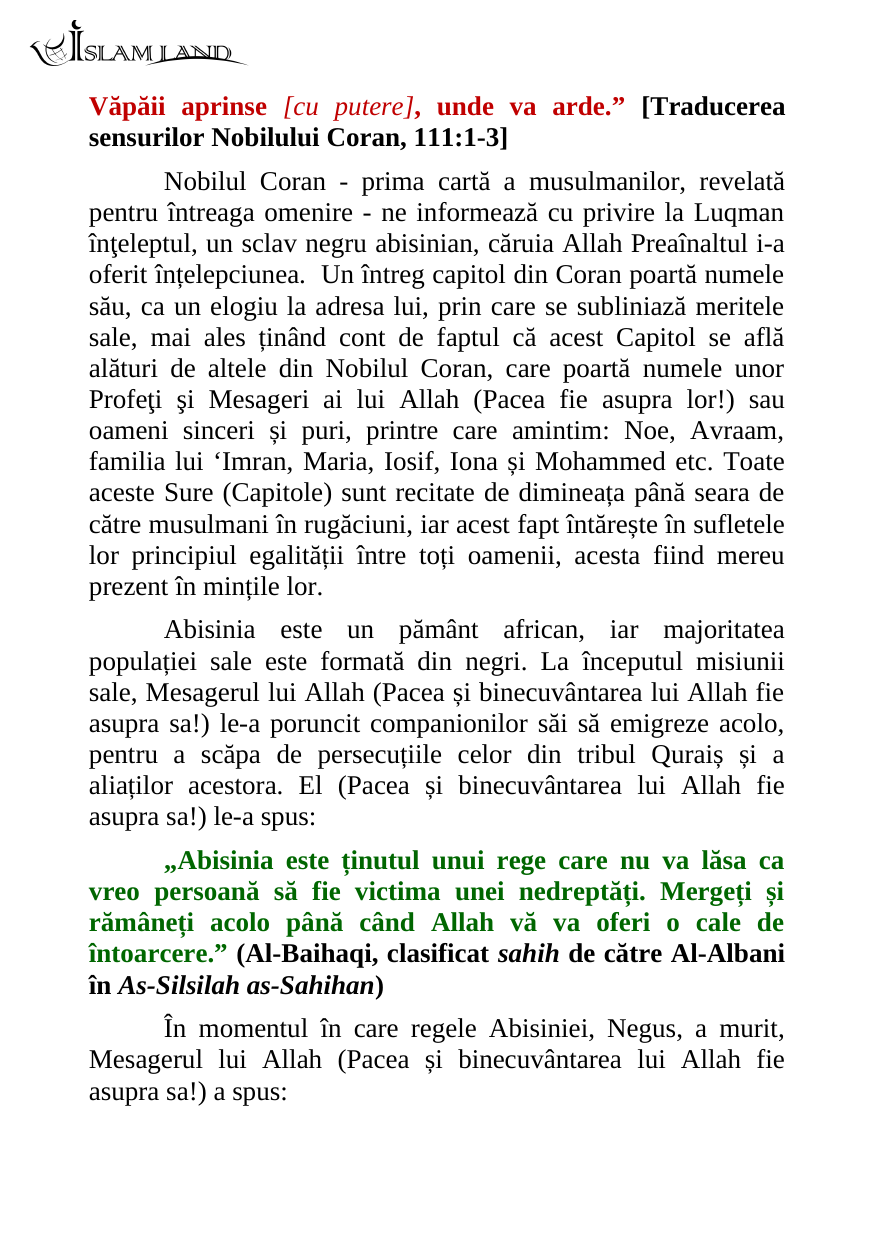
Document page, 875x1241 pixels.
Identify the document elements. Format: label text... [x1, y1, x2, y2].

text Abisinia este un pământ african, iar majoritatea populației sale este formată din negri. La începutul misiunii sale, Mesagerul lui Allah (Pacea și binecuvântarea lui Allah fie asupra sa!) le-a poruncit companionilor săi să emigreze acolo, pentru a scăpa de persecuțiile celor din tribul Quraiș și a aliaților acestora. El (Pacea și binecuvântarea lui Allah fie asupra sa!) le-a spus: [89, 614, 785, 832]
text În momentul în care regele Abisiniei, Negus, a murit, Mesagerul lui Allah (Pacea și binecuvântarea lui Allah fie asupra sa!) a spus: [89, 1012, 785, 1106]
text Nobilul Coran - prima cartă a musulmanilor, revelată pentru întreaga omenire - ne informează cu privire la Luqman înţeleptul, un sclav negru abisinian, căruia Allah Preaînaltul i-a oferit înțelepciunea. Un întreg capitol din Coran poartă numele său, ca un elogiu la adresa lui, prin care se subliniază meritele sale, mai ales ținând cont de faptul că acest Capitol se află alături de altele din Nobilul Coran, care poartă numele unor Profeţi şi Mesageri ai lui Allah (Pacea fie asupra lor!) sau oameni sinceri și puri, printre care amintim: Noe, Avraam, familia lui ‘Imran, Maria, Iosif, Iona și Mohammed etc. Toate aceste Sure (Capitole) sunt recitate de dimineața până seara de către musulmani în rugăciuni, iar acest fapt întărește în sufletele lor principiul egalității între toți oamenii, acesta fiind mereu prezent în mințile lor. [89, 165, 785, 601]
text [89, 90, 785, 153]
text „Abisinia este ținutul unui rege care nu va lăsa ca vreo persoană să fie victima unei nedreptăți. Mergeți și rămâneți acolo până când Allah vă va oferi o cale de întoarcere.” (Al-Baihaqi, clasificat sahih de către Al-Albani în As-Silsilah as-Sahihan) [89, 844, 785, 1000]
picture [29, 20, 249, 66]
